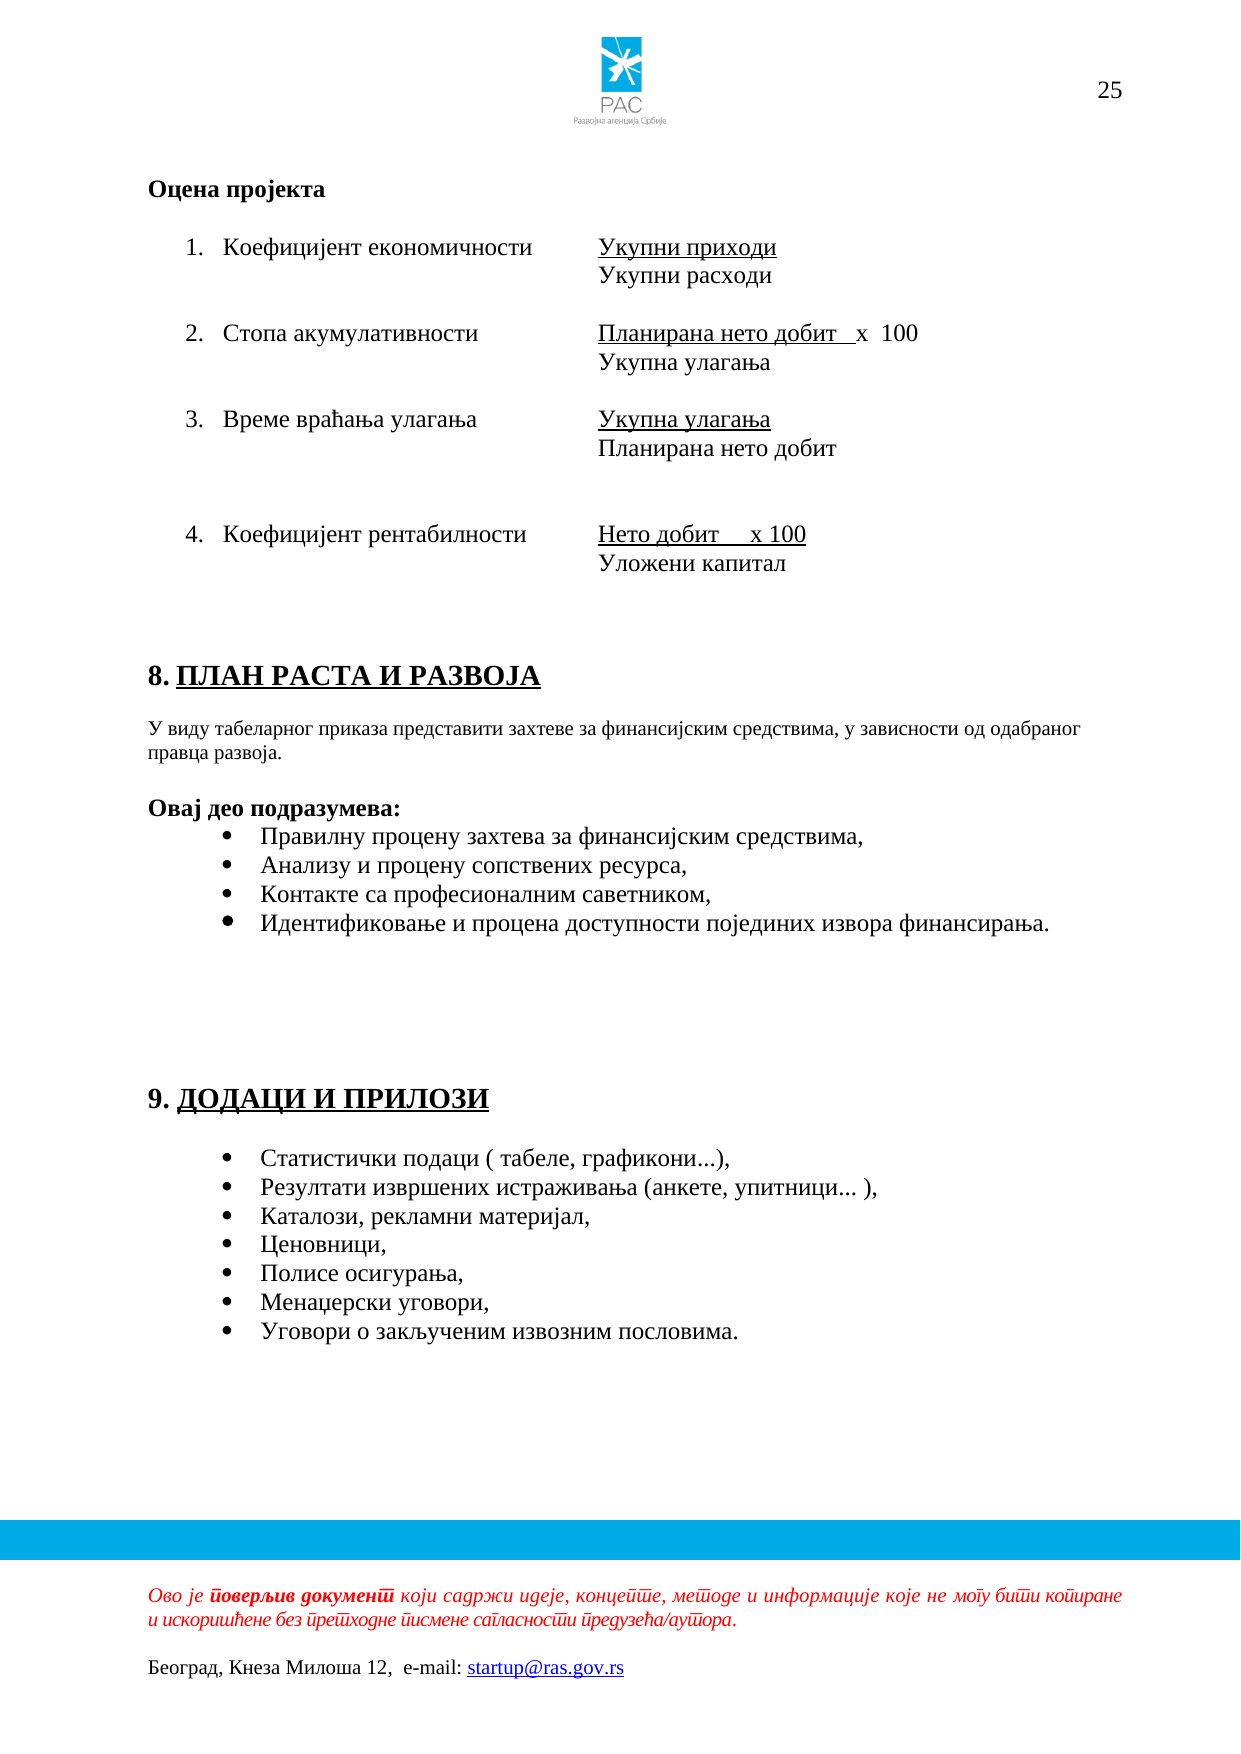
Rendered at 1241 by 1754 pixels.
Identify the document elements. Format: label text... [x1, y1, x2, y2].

list Статистички подаци ( табеле, графикони...), [223, 1143, 1122, 1172]
text 9. ДОДАЦИ И ПРИЛОЗИ [148, 1081, 1122, 1114]
text 8. ПЛАН РАСТА И РАЗВОЈА [148, 658, 1122, 692]
text Овај део подразумева: [148, 793, 1122, 821]
list Укупна улагања [223, 347, 1122, 375]
picture [574, 37, 666, 125]
list Резултати извршених истраживања (анкете, упитници... ), [223, 1172, 1122, 1201]
list Каталози, рекламни материјал, [223, 1201, 1122, 1229]
list Планирана нето добит [223, 433, 1122, 462]
text У виду табеларног приказа представити захтеве за финансијским средствима, у зависности од одабраног правца развоја. [148, 716, 1122, 764]
list Уговори о закљученим извозним пословима. [223, 1316, 1122, 1344]
text Уложени капитал [523, 548, 1122, 577]
list Полисе осигурања, [223, 1258, 1122, 1287]
text Оцена пројекта [148, 174, 1122, 203]
list Менаџерски уговори, [223, 1287, 1122, 1316]
list Контакте са професионалним саветником, [223, 879, 1122, 908]
list Коефицијент рентабилности Нето добит x 100 [185, 519, 1122, 548]
list Правилну процену захтева за финансијским средствима, [223, 821, 1122, 850]
list Идентификовање и процена доступности појединих извора финансирања. [223, 908, 1122, 937]
list Ценовници, [223, 1229, 1122, 1258]
list Коефицијент економичности Укупни приходи [185, 232, 1122, 260]
list Стопа акумулативности Планирана нето добит х 100 [185, 318, 1122, 347]
list Укупни расходи [223, 260, 1122, 289]
list Анализу и процену сопствених ресурса, [223, 850, 1122, 879]
list Време враћања улагања Укупна улагања [185, 404, 1122, 433]
